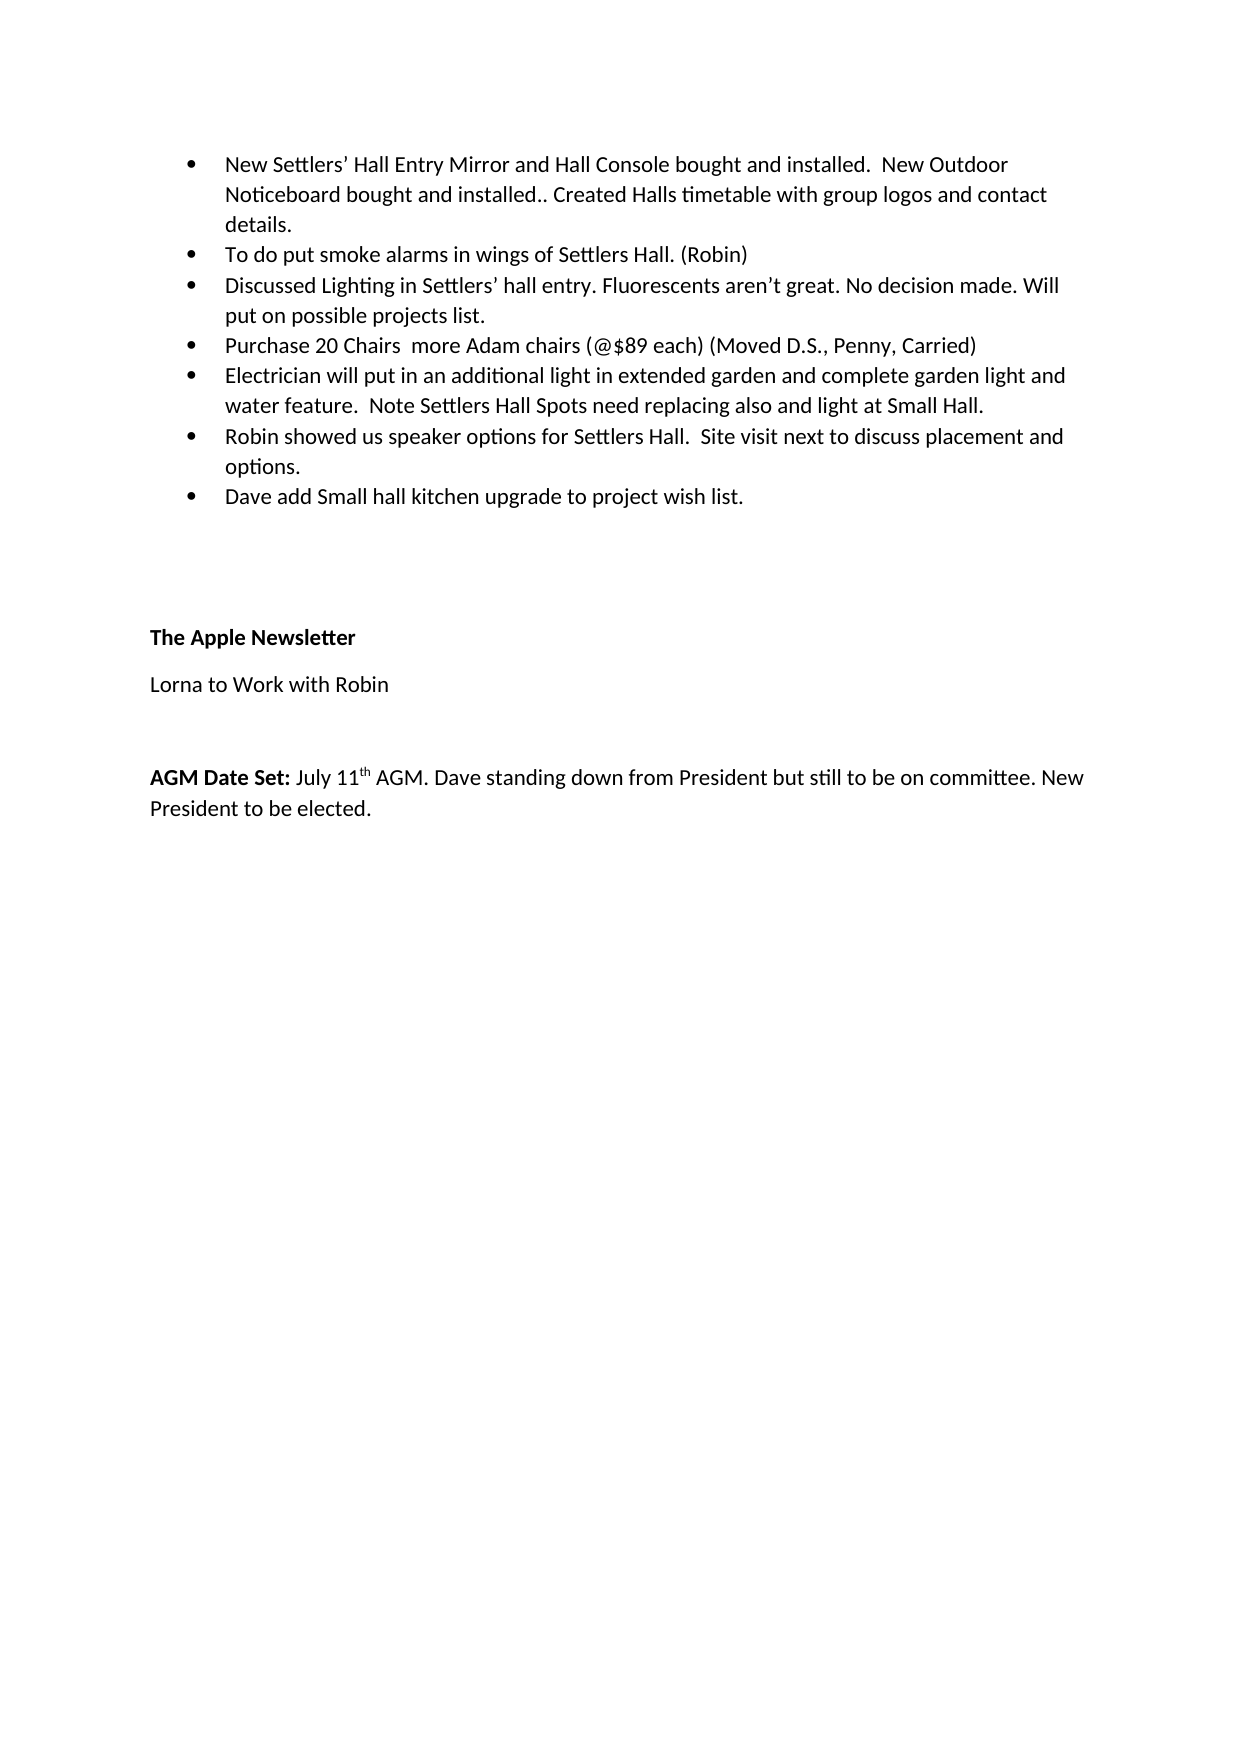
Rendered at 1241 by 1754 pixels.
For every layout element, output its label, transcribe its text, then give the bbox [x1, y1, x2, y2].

list Robin showed us speaker options for Settlers Hall. Site visit next to discuss placement and options. [187, 422, 1090, 480]
text The Apple Newsletter [150, 623, 1090, 651]
text AGM Date Set: July 11th AGM. Dave standing down from President but still to be on committee. New President to be elected. [150, 763, 1090, 822]
text Lorna to Work with Robin [150, 670, 1090, 698]
list Purchase 20 Chairs more Adam chairs (@$89 each) (Moved D.S., Penny, Carried) [187, 331, 1090, 359]
list Electrician will put in an additional light in extended garden and complete garden light and water feature. Note Settlers Hall Spots need replacing also and light at Small Hall. [187, 361, 1090, 420]
list New Settlers’ Hall Entry Mirror and Hall Console bought and installed. New Outdoor Noticeboard bought and installed.. Created Halls timetable with group logos and contact details. [187, 150, 1090, 238]
list To do put smoke alarms in wings of Settlers Hall. (Robin) [187, 241, 1090, 269]
list Discussed Lighting in Settlers’ hall entry. Fluorescents aren’t great. No decision made. Will put on possible projects list. [187, 271, 1090, 329]
list Dave add Small hall kitchen upgrade to project wish list. [187, 482, 1090, 510]
